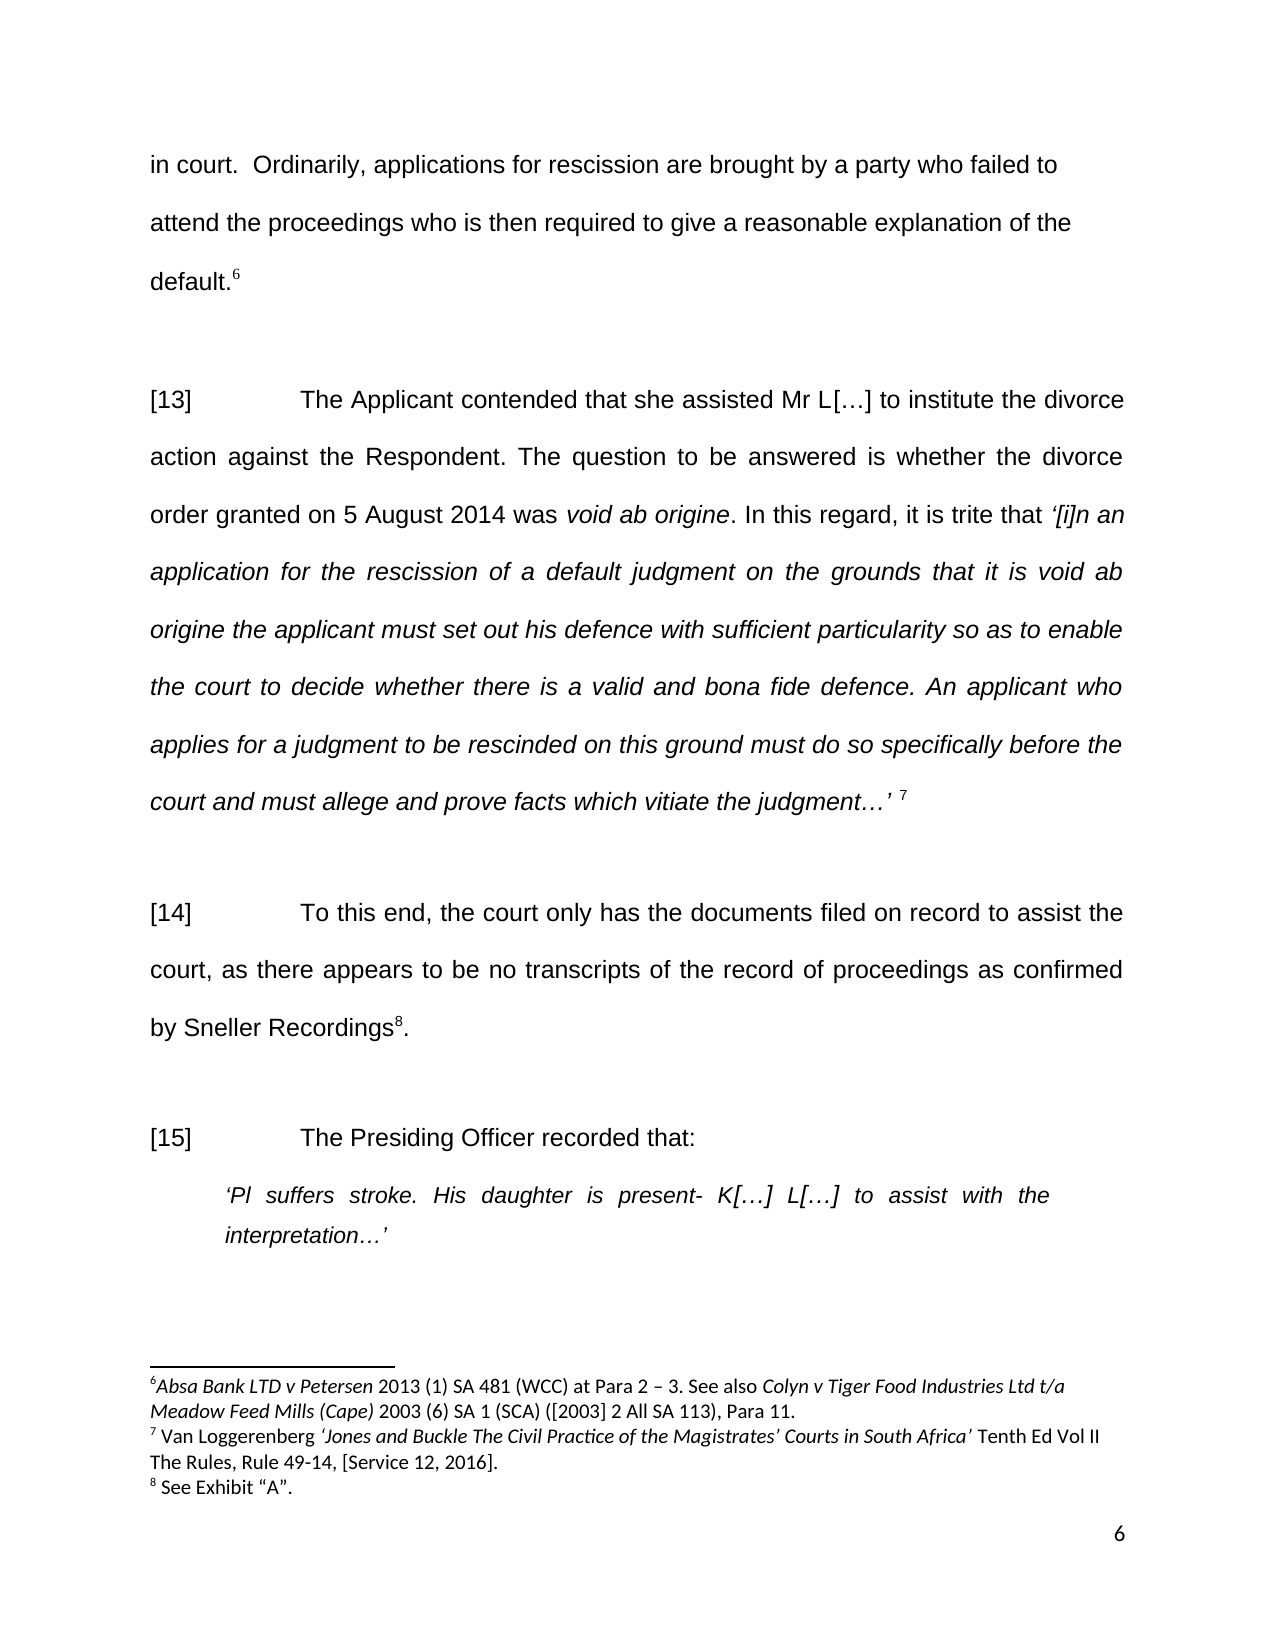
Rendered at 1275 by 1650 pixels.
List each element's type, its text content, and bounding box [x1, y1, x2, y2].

list ‘Pl suffers stroke. His daughter is present- K[…] L[…] to assist with the interpretation…’ [225, 1180, 1050, 1248]
list To this end, the court only has the documents filed on record to assist the court, as there appears to be no transcripts of the record of proceedings as confirmed by Sneller Recordings. [150, 897, 1125, 1041]
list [150, 150, 1125, 296]
list The Presiding Officer recorded that: [150, 1123, 1125, 1151]
list The Applicant contended that she assisted Mr L[…] to institute the divorce action against the Respondent. The question to be answered is whether the divorce order granted on 5 August 2014 was void ab origine. In this regard, it is trite that ‘[i]n an application for the rescission of a default judgment on the grounds that it is void ab origine the applicant must set out his defence with sufficient particularity so as to enable the court to decide whether there is a valid and bona fide defence. An applicant who applies for a judgment to be rescinded on this ground must do so specifically before the court and must allege and prove facts which vitiate the judgment…’ [150, 385, 1125, 816]
